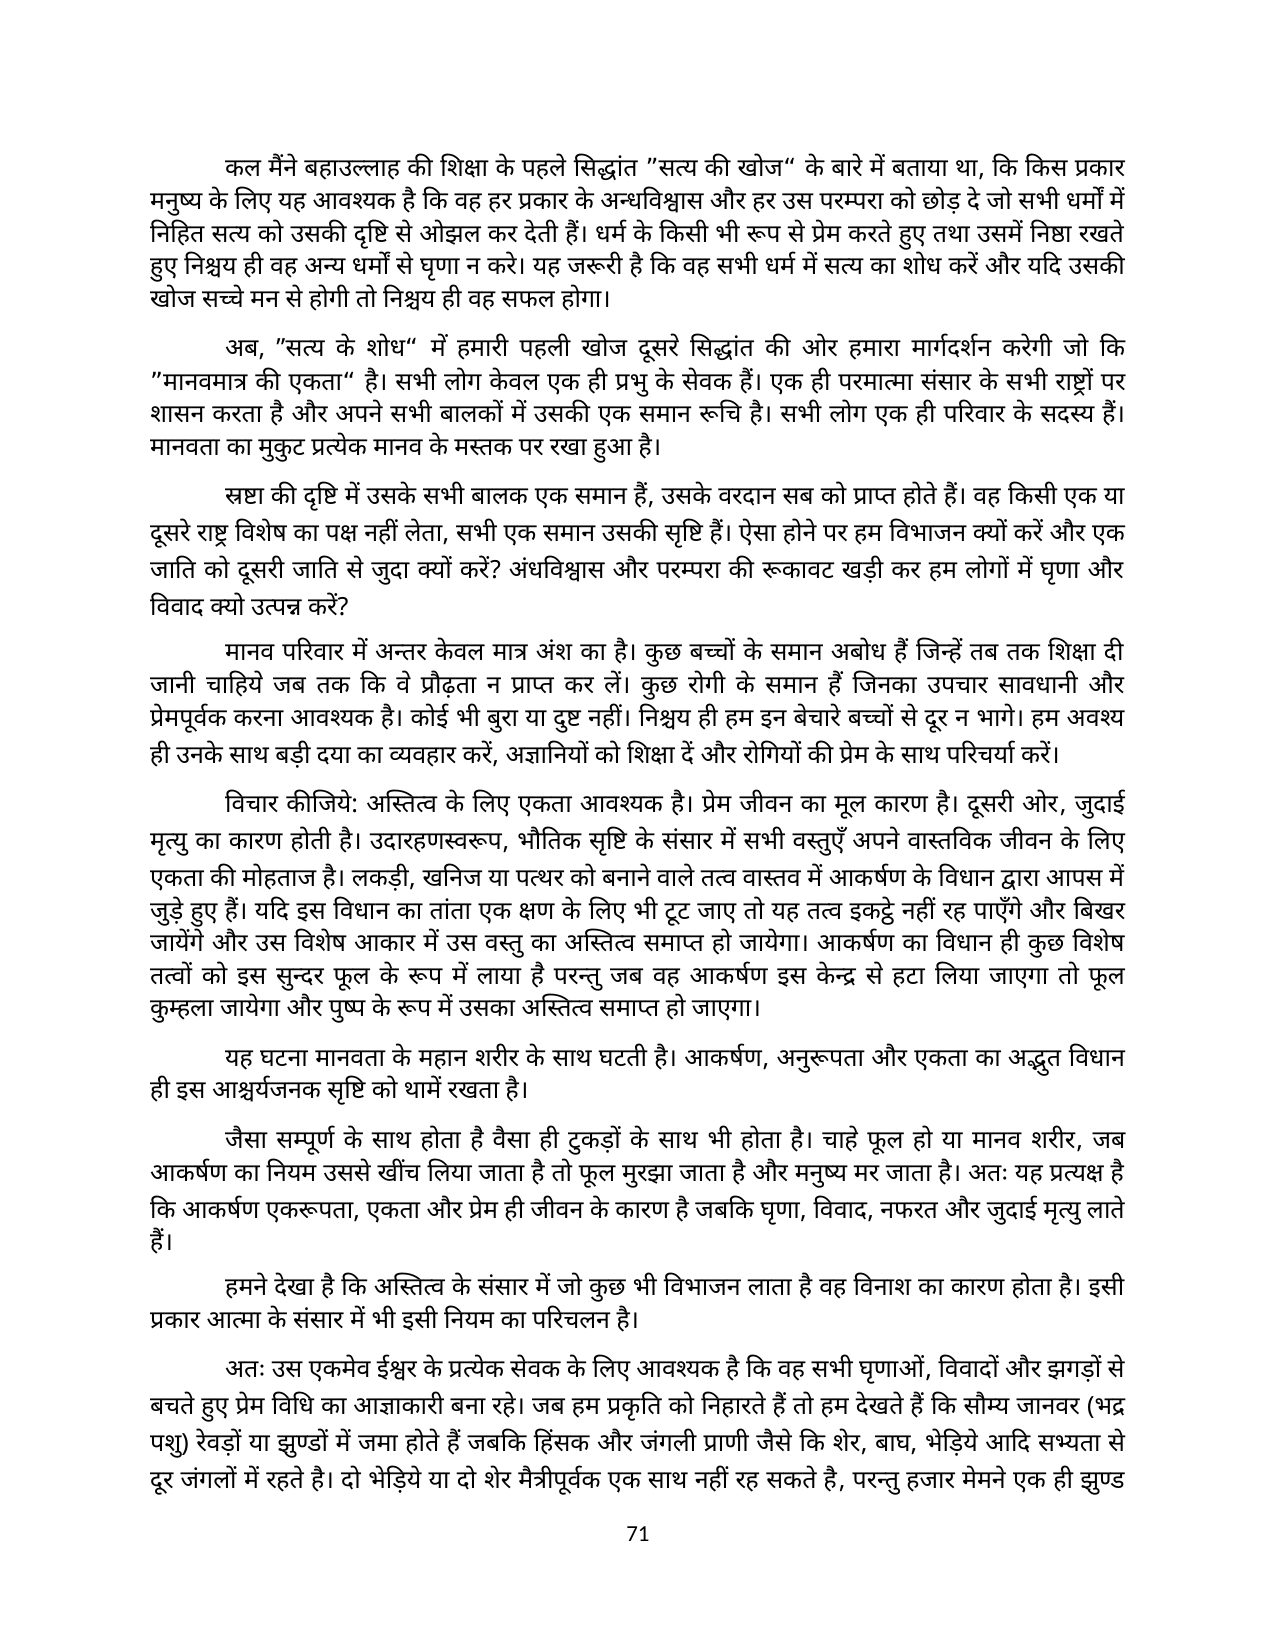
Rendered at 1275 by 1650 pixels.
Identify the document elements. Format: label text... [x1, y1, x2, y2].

text हमने देखा है कि अस्तित्व के संसार में जो कुछ भी विभाजन लाता है वह विनाश का कारण होता है। इसी प्रकार आत्मा के संसार में भी इसी नियम का परिचलन है। [150, 1273, 1125, 1338]
text मानव परिवार में अन्तर केवल मात्र अंश का है। कुछ बच्चों के समान अबोध हैं जिन्हें तब तक शिक्षा दी जानी चाहिये जब तक कि वे प्रौढ़ता न प्राप्त कर लें। कुछ रोगी के समान हैं जिनका उपचार सावधानी और प्रेमपूर्वक करना आवश्यक है। कोई भी बुरा या दुष्ट नहीं। निश्चय ही हम इन बेचारे बच्चों से दूर न भागे। हम अवश्य ही उनके साथ बड़ी दया का व्यवहार करें, अज्ञानियों को शिक्षा दें और रोगियों की प्रेम के साथ परिचर्या करें। [150, 638, 1125, 773]
text जैसा सम्पूर्ण के साथ होता है वैसा ही टुकड़ों के साथ भी होता है। चाहे फूल हो या मानव शरीर, जब आकर्षण का नियम उससे खींच लिया जाता है तो फूल मुरझा जाता है और मनुष्य मर जाता है। अतः यह प्रत्यक्ष है कि आकर्षण एकरूपता, एकता और प्रेम ही जीवन के कारण है जबकि घृणा, विवाद, नफरत और जुदाई मृत्यु लाते हैं। [150, 1122, 1125, 1261]
text यह घटना मानवता के महान शरीर के साथ घटती है। आकर्षण, अनुरूपता और एकता का अद्भुत विधान ही इस आश्चर्यजनक सृष्टि को थामें रखता है। [150, 1039, 1125, 1109]
text स्रष्टा की दृष्टि में उसके सभी बालक एक समान हैं, उसके वरदान सब को प्राप्त होते हैं। वह किसी एक या दूसरे राष्ट्र विशेष का पक्ष नहीं लेता, सभी एक समान उसकी सृष्टि हैं। ऐसा होने पर हम विभाजन क्यों करें और एक जाति को दूसरी जाति से जुदा क्यों करें? अंधविश्वास और परम्परा की रूकावट खड़ी कर हम लोगों में घृणा और विवाद क्यो उत्पन्न करें? [150, 478, 1125, 626]
text विचार कीजिये: अस्तित्व के लिए एकता आवश्यक है। प्रेम जीवन का मूल कारण है। दूसरी ओर, जुदाई मृत्यु का कारण होती है। उदारहणस्वरूप, भौतिक सृष्टि के संसार में सभी वस्तुएँ अपने वास्तविक जीवन के लिए एकता की मोहताज है। लकड़ी, खनिज या पत्थर को बनाने वाले तत्व वास्तव में आकर्षण के विधान द्वारा आपस में जुड़े हुए हैं। यदि इस विधान का तांता एक क्षण के लिए भी टूट जाए तो यह तत्व इकट्ठे नहीं रह पाएँगे और बिखर जायेंगे और उस विशेष आकार में उस वस्तु का अस्तित्व समाप्त हो जायेगा। आकर्षण का विधान ही कुछ विशेष तत्वों को इस सुन्दर फूल के रूप में लाया है परन्तु जब वह आकर्षण इस केन्द्र से हटा लिया जाएगा तो फूल कुम्हला जायेगा और पुष्प के रूप में उसका अस्तित्व समाप्त हो जाएगा। [150, 786, 1125, 1027]
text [150, 1351, 1125, 1499]
text अब, ”सत्य के शोध“ में हमारी पहली खोज दूसरे सिद्धांत की ओर हमारा मार्गदर्शन करेगी जो कि ”मानवमात्र की एकता“ है। सभी लोग केवल एक ही प्रभु के सेवक हैं। एक ही परमात्मा संसार के सभी राष्ट्रों पर शासन करता है और अपने सभी बालकों में उसकी एक समान रूचि है। सभी लोग एक ही परिवार के सदस्य हैं। मानवता का मुकुट प्रत्येक मानव के मस्तक पर रखा हुआ है। [150, 330, 1125, 466]
text कल मैंने बहाउल्लाह की शिक्षा के पहले सिद्धांत ”सत्य की खोज“ के बारे में बताया था, कि किस प्रकार मनुष्य के लिए यह आवश्यक है कि वह हर प्रकार के अन्धविश्वास और हर उस परम्परा को छोड़ दे जो सभी धर्मों में निहित सत्य को उसकी दृष्टि से ओझल कर देती हैं। धर्म के किसी भी रूप से प्रेम करते हुए तथा उसमें निष्ठा रखते हुए निश्चय ही वह अन्य धर्मों से घृणा न करे। यह जरूरी है कि वह सभी धर्म में सत्य का शोध करें और यदि उसकी खोज सच्चे मन से होगी तो निश्चय ही वह सफल होगा। [150, 150, 1125, 317]
